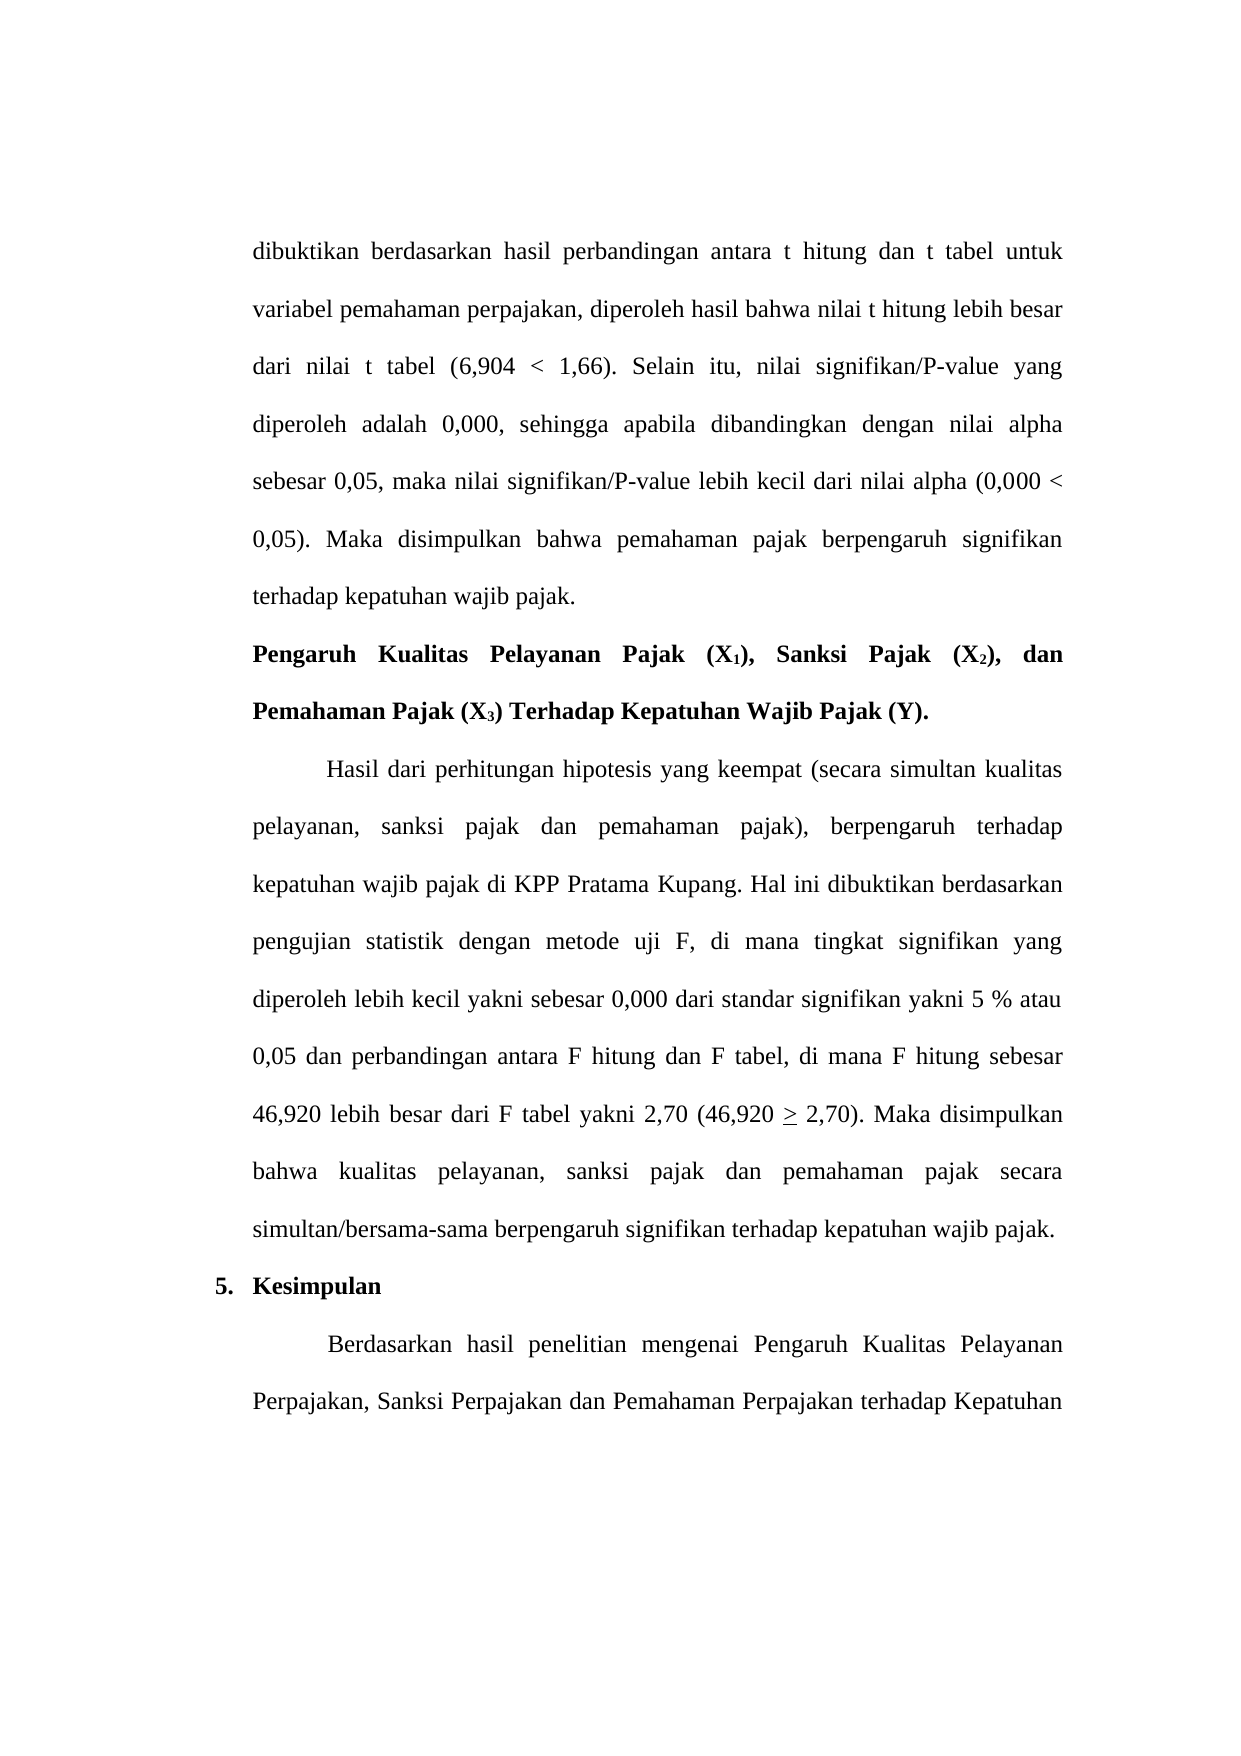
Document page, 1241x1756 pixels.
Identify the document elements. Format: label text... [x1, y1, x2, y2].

text Hasil dari perhitungan hipotesis yang keempat (secara simultan kualitas pelayanan, sanksi pajak dan pemahaman pajak), berpengaruh terhadap kepatuhan wajib pajak di KPP Pratama Kupang. Hal ini dibuktikan berdasarkan pengujian statistik dengan metode uji F, di mana tingkat signifikan yang diperoleh lebih kecil yakni sebesar 0,000 dari standar signifikan yakni 5 % atau 0,05 dan perbandingan antara F hitung dan F tabel, di mana F hitung sebesar 46,920 lebih besar dari F tabel yakni 2,70 (46,920 > 2,70). Maka disimpulkan bahwa kualitas pelayanan, sanksi pajak dan pemahaman pajak secara simultan/bersama-sama berpengaruh signifikan terhadap kepatuhan wajib pajak. [252, 754, 1063, 1242]
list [252, 1329, 1063, 1415]
list Kesimpulan [215, 1271, 1063, 1300]
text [252, 236, 1063, 610]
list Pengaruh Kualitas Pelayanan Pajak (X1), Sanksi Pajak (X2), dan Pemahaman Pajak (X3) Terhadap Kepatuhan Wajib Pajak (Y). [252, 639, 1063, 725]
